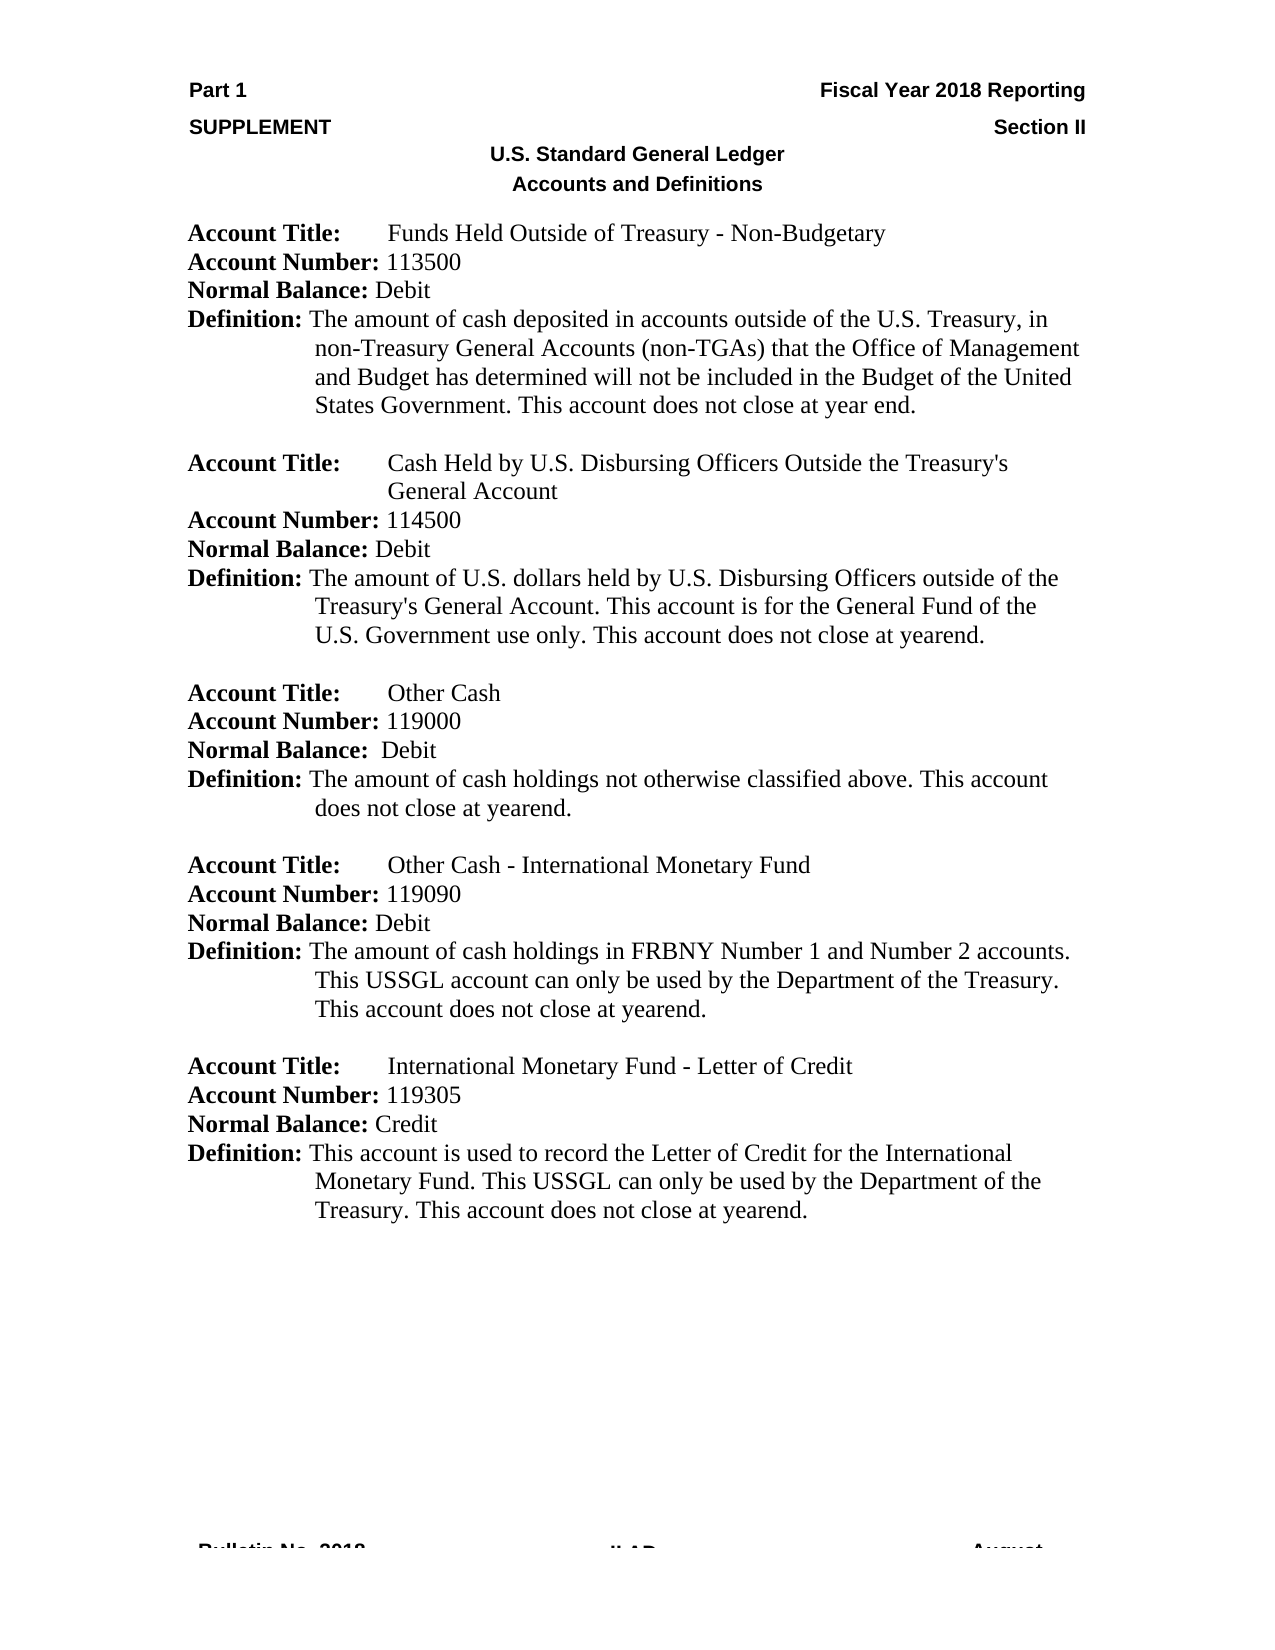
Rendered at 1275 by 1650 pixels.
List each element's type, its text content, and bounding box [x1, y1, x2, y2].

text Definition: The amount of cash holdings in FRBNY Number 1 and Number 2 accounts. This USSGL account can only be used by the Department of the Treasury. This account does not close at yearend. [187, 936, 1084, 1023]
text Normal Balance: Debit [187, 534, 1212, 563]
text Account Title: Funds Held Outside of Treasury - Non-Budgetary [187, 218, 1212, 247]
text Account Number: 114500 [187, 505, 1212, 534]
text Account Title: International Monetary Fund - Letter of Credit [187, 1051, 1212, 1080]
text Definition: The amount of U.S. dollars held by U.S. Disbursing Officers outside of the Treasury's General Account. This account is for the General Fund of the [187, 563, 1084, 620]
text Normal Balance: Debit [187, 908, 1212, 936]
text Definition: This account is used to record the Letter of Credit for the International Monetary Fund. This USSGL can only be used by the Department of the Treasury. This account does not close at yearend. [187, 1138, 1043, 1224]
text Account Title: Other Cash - International Monetary Fund [187, 850, 1212, 879]
text Definition: The amount of cash holdings not otherwise classified above. This account does not close at yearend. [187, 764, 1084, 821]
text Normal Balance: Credit [187, 1109, 1212, 1138]
text Account Number: 119090 [187, 879, 1212, 908]
text Account Number: 119305 [187, 1080, 1212, 1109]
text Normal Balance: Debit [187, 275, 1212, 304]
text Account Number: 113500 [187, 247, 1212, 275]
text Definition: The amount of cash deposited in accounts outside of the U.S. Treasury, in non-Treasury General Accounts (non-TGAs) that the Office of Management and Budget has determined will not be included in the Budget of the United States Government. This account does not close at year end. [187, 304, 1080, 419]
text Account Title: Cash Held by U.S. Disbursing Officers Outside the Treasury's General Account [187, 448, 1009, 505]
text U.S. Government use only. This account does not close at yearend. [314, 620, 1212, 649]
text Account Title: Other Cash Account Number: 119000 Normal Balance: Debit [187, 678, 501, 764]
